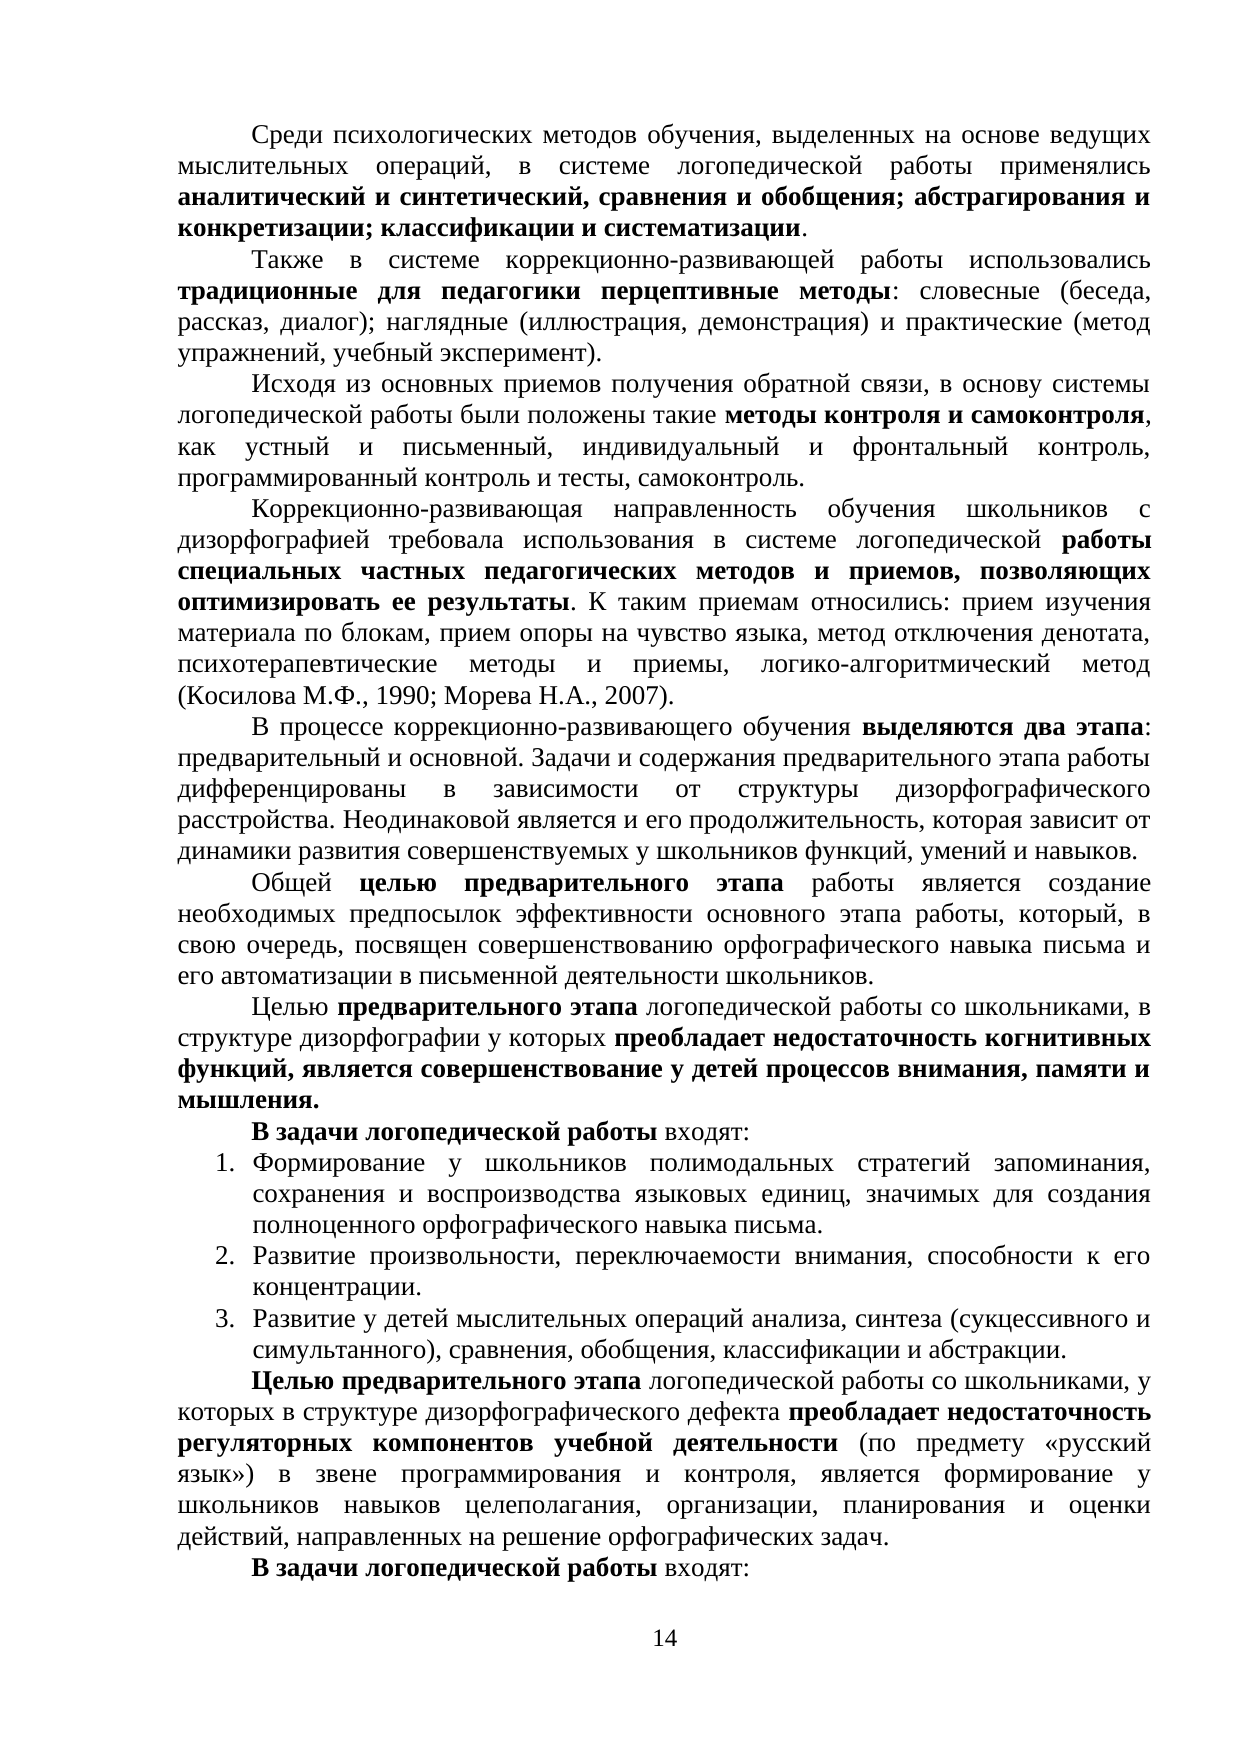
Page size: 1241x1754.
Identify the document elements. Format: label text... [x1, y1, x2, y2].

text В задачи логопедической работы входят: [177, 1115, 1152, 1146]
list Развитие произвольности, переключаемости внимания, способности к его концентрации. [215, 1239, 1152, 1302]
text Коррекционно-развивающая направленность обучения школьников с дизорфографией требовала использования в системе логопедической работы специальных частных педагогических методов и приемов, позволяющих оптимизировать ее результаты. К таким приемам относились: прием изучения материала по блокам, прием опоры на чувство языка, метод отключения денотата, психотерапевтические методы и приемы, логико-алгоритмический метод (Косилова М.Ф., 1990; Морева Н.А., 2007). [177, 492, 1152, 710]
text Также в системе коррекционно-развивающей работы использовались традиционные для педагогики перцептивные методы: словесные (беседа, рассказ, диалог); наглядные (иллюстрация, демонстрация) и практические (метод упражнений, учебный эксперимент). [177, 243, 1152, 367]
text В задачи логопедической работы входят: [177, 1551, 1152, 1582]
text В процессе коррекционно-развивающего обучения выделяются два этапа: предварительный и основной. Задачи и содержания предварительного этапа работы дифференцированы в зависимости от структуры дизорфографического расстройства. Неодинаковой является и его продолжительность, которая зависит от динамики развития совершенствуемых у школьников функций, умений и навыков. [177, 710, 1152, 866]
list Развитие у детей мыслительных операций анализа, синтеза (сукцессивного и симультанного), сравнения, обобщения, классификации и абстракции. [215, 1302, 1152, 1364]
text Целью предварительного этапа логопедической работы со школьниками, в структуре дизорфографии у которых преобладает недостаточность когнитивных функций, является совершенствование у детей процессов внимания, памяти и мышления. [177, 990, 1152, 1115]
text Общей целью предварительного этапа работы является создание необходимых предпосылок эффективности основного этапа работы, который, в свою очередь, посвящен совершенствованию орфографического навыка письма и его автоматизации в письменной деятельности школьников. [177, 866, 1152, 990]
text Среди психологических методов обучения, выделенных на основе ведущих мыслительных операций, в системе логопедической работы применялись аналитический и синтетический, сравнения и обобщения; абстрагирования и конкретизации; классификации и систематизации. [177, 118, 1152, 243]
text Исходя из основных приемов получения обратной связи, в основу системы логопедической работы были положены такие методы контроля и самоконтроля, как устный и письменный, индивидуальный и фронтальный контроль, программированный контроль и тесты, самоконтроль. [177, 367, 1152, 492]
text Целью предварительного этапа логопедической работы со школьниками, у которых в структуре дизорфографического дефекта преобладает недостаточность регуляторных компонентов учебной деятельности (по предмету «русский язык») в звене программирования и контроля, является формирование у школьников навыков целеполагания, организации, планирования и оценки действий, направленных на решение орфографических задач. [177, 1364, 1152, 1551]
list Формирование у школьников полимодальных стратегий запоминания, сохранения и воспроизводства языковых единиц, значимых для создания полноценного орфографического навыка письма. [215, 1146, 1152, 1239]
